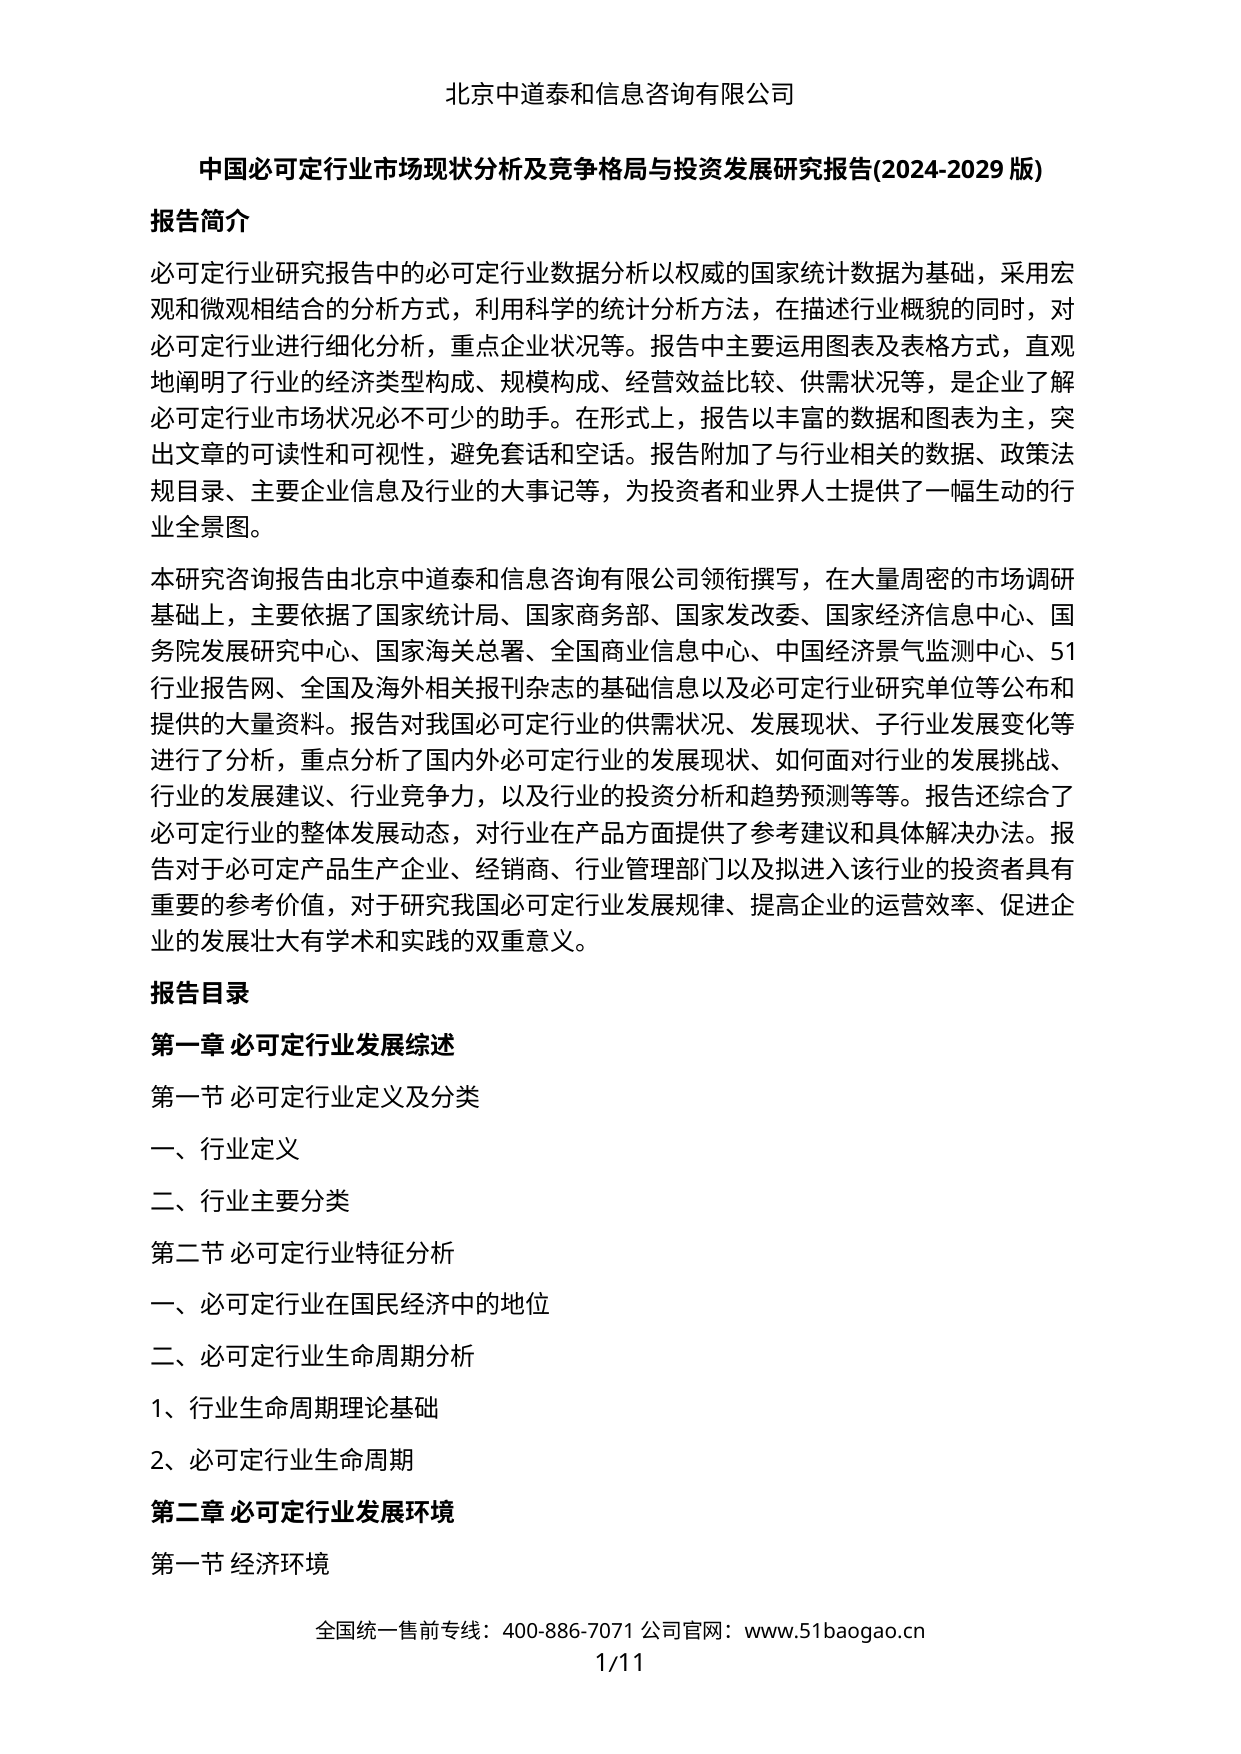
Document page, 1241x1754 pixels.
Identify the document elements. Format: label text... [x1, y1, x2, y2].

text 必可定行业研究报告中的必可定行业数据分析以权威的国家统计数据为基础，采用宏观和微观相结合的分析方式，利用科学的统计分析方法，在描述行业概貌的同时，对必可定行业进行细化分析，重点企业状况等。报告中主要运用图表及表格方式，直观地阐明了行业的经济类型构成、规模构成、经营效益比较、供需状况等，是企业了解必可定行业市场状况必不可少的助手。在形式上，报告以丰富的数据和图表为主，突出文章的可读性和可视性，避免套话和空话。报告附加了与行业相关的数据、政策法规目录、主要企业信息及行业的大事记等，为投资者和业界人士提供了一幅生动的行业全景图。 [150, 254, 1090, 544]
text 中国必可定行业市场现状分析及竞争格局与投资发展研究报告(2024-2029版) [150, 150, 1090, 186]
text 二、必可定行业生命周期分析 [150, 1337, 1090, 1373]
text 第一节 经济环境 [150, 1544, 1090, 1581]
text 二、行业主要分类 [150, 1181, 1090, 1217]
text 第一章 必可定行业发展综述 [150, 1026, 1090, 1062]
text 2、必可定行业生命周期 [150, 1441, 1090, 1477]
text 第二章 必可定行业发展环境 [150, 1492, 1090, 1529]
text 本研究咨询报告由北京中道泰和信息咨询有限公司领衔撰写，在大量周密的市场调研基础上，主要依据了国家统计局、国家商务部、国家发改委、国家经济信息中心、国务院发展研究中心、国家海关总署、全国商业信息中心、中国经济景气监测中心、51行业报告网、全国及海外相关报刊杂志的基础信息以及必可定行业研究单位等公布和提供的大量资料。报告对我国必可定行业的供需状况、发展现状、子行业发展变化等进行了分析，重点分析了国内外必可定行业的发展现状、如何面对行业的发展挑战、行业的发展建议、行业竞争力，以及行业的投资分析和趋势预测等等。报告还综合了必可定行业的整体发展动态，对行业在产品方面提供了参考建议和具体解决办法。报告对于必可定产品生产企业、经销商、行业管理部门以及拟进入该行业的投资者具有重要的参考价值，对于研究我国必可定行业发展规律、提高企业的运营效率、促进企业的发展壮大有学术和实践的双重意义。 [150, 559, 1090, 958]
text 一、行业定义 [150, 1129, 1090, 1166]
text 报告目录 [150, 974, 1090, 1010]
text 第二节 必可定行业特征分析 [150, 1233, 1090, 1269]
text 1、行业生命周期理论基础 [150, 1389, 1090, 1425]
text 第一节 必可定行业定义及分类 [150, 1077, 1090, 1114]
text 一、必可定行业在国民经济中的地位 [150, 1285, 1090, 1321]
text 报告简介 [150, 202, 1090, 238]
